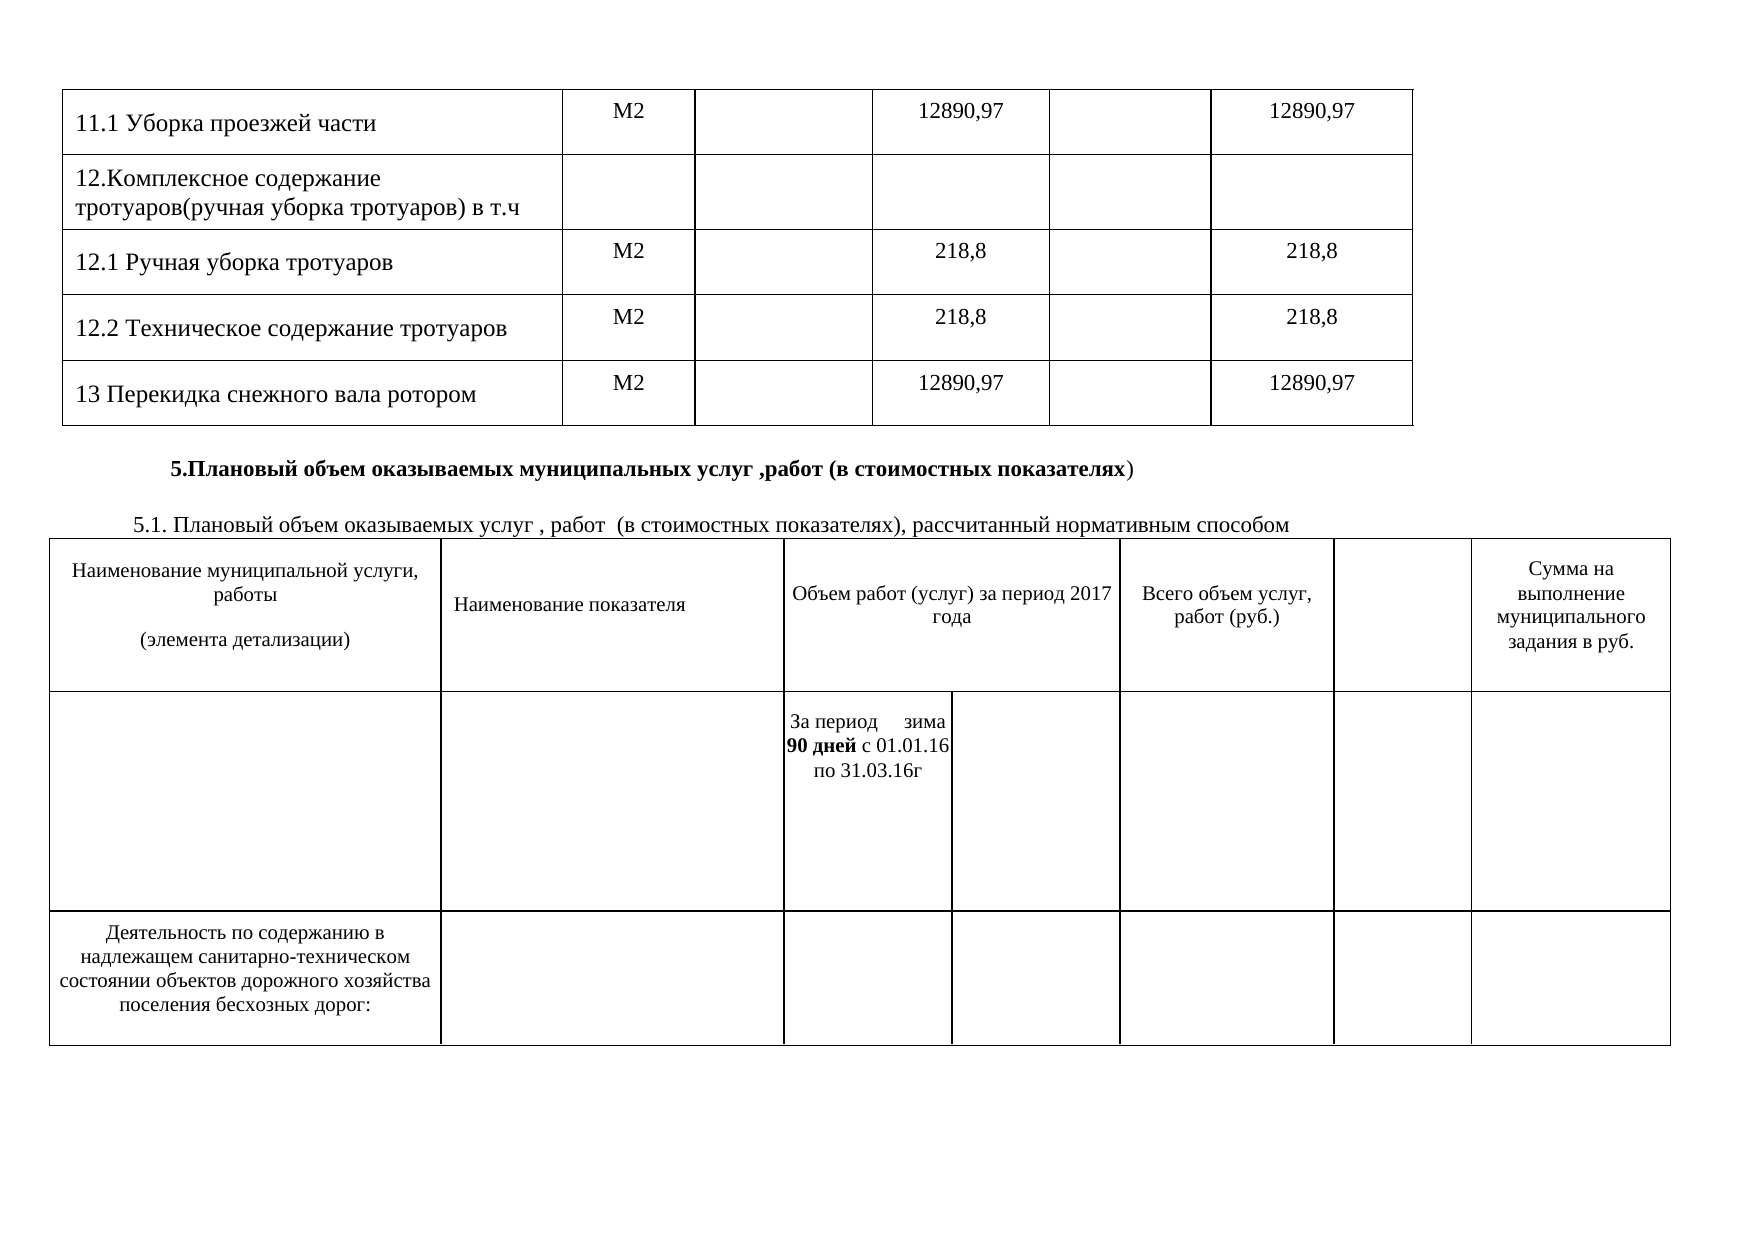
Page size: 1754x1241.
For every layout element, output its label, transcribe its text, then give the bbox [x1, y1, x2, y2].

table_cell 218,8 [1212, 230, 1412, 294]
table_cell 12890,97 [873, 90, 1049, 154]
table_cell 218,8 [1212, 295, 1412, 360]
table_cell [1050, 155, 1210, 228]
table_cell [563, 155, 694, 228]
table_cell [696, 361, 872, 425]
table_header Объем работ (услуг) за период 2017 года [785, 539, 1119, 691]
table_header Всего объем услуг, работ (руб.) [1121, 539, 1333, 691]
table_cell [785, 912, 951, 1044]
table_header Сумма на выполнение муниципального задания в руб. [1472, 539, 1670, 691]
table_cell [442, 692, 783, 910]
table_cell Деятельность по содержанию в надлежащем санитарно-техническом состоянии объектов дорожного хозяйства поселения бесхозных дорог: [50, 912, 440, 1044]
table_cell 13 Перекидка снежного вала ротором [63, 361, 562, 425]
table_cell [50, 692, 440, 910]
table_cell [696, 295, 872, 360]
table_cell [1472, 912, 1670, 1044]
table_cell М2 [563, 295, 694, 360]
table_cell [1050, 295, 1210, 360]
table_cell [696, 155, 872, 228]
table_cell [1050, 90, 1210, 154]
table_cell [1050, 230, 1210, 294]
table_cell [1121, 912, 1333, 1044]
table_cell [1335, 692, 1471, 910]
table_cell [953, 912, 1119, 1044]
table_cell За период зима 90 дней с 01.01.16 по 31.03.16г [785, 692, 951, 910]
table_cell 218,8 [873, 295, 1049, 360]
table_cell [1335, 912, 1471, 1044]
table_cell 12890,97 [873, 361, 1049, 425]
table_cell 12890,97 [1212, 90, 1412, 154]
table_cell М2 [563, 230, 694, 294]
table_cell [696, 230, 872, 294]
table_cell 12.2 Техническое содержание тротуаров [63, 295, 562, 360]
table_header [1335, 539, 1471, 691]
table_cell [442, 912, 783, 1044]
table_cell М2 [563, 361, 694, 425]
table_cell [1472, 692, 1670, 910]
table_cell 11.1 Уборка проезжей части [63, 90, 562, 154]
table_cell М2 [563, 90, 694, 154]
table_cell [696, 90, 872, 154]
table_header Наименование показателя [442, 539, 783, 691]
table_cell 218,8 [873, 230, 1049, 294]
table_cell 12.Комплексное содержание тротуаров(ручная уборка тротуаров) в т.ч [63, 155, 562, 228]
table_cell 12890,97 [1212, 361, 1412, 425]
table_cell [1212, 155, 1412, 228]
table_cell 12.1 Ручная уборка тротуаров [63, 230, 562, 294]
table_header Наименование муниципальной услуги, работы (элемента детализации) [50, 539, 440, 691]
table_cell [1050, 361, 1210, 425]
table_cell [873, 155, 1049, 228]
text 5.1. Плановый объем оказываемых услуг , работ (в стоимостных показателях), рассчитанный нормативным способом [74, 511, 1695, 537]
text 5.Плановый объем оказываемых муниципальных услуг ,работ (в стоимостных показателях) [170, 456, 1695, 482]
table_cell [1121, 692, 1333, 910]
table_cell [953, 692, 1119, 910]
